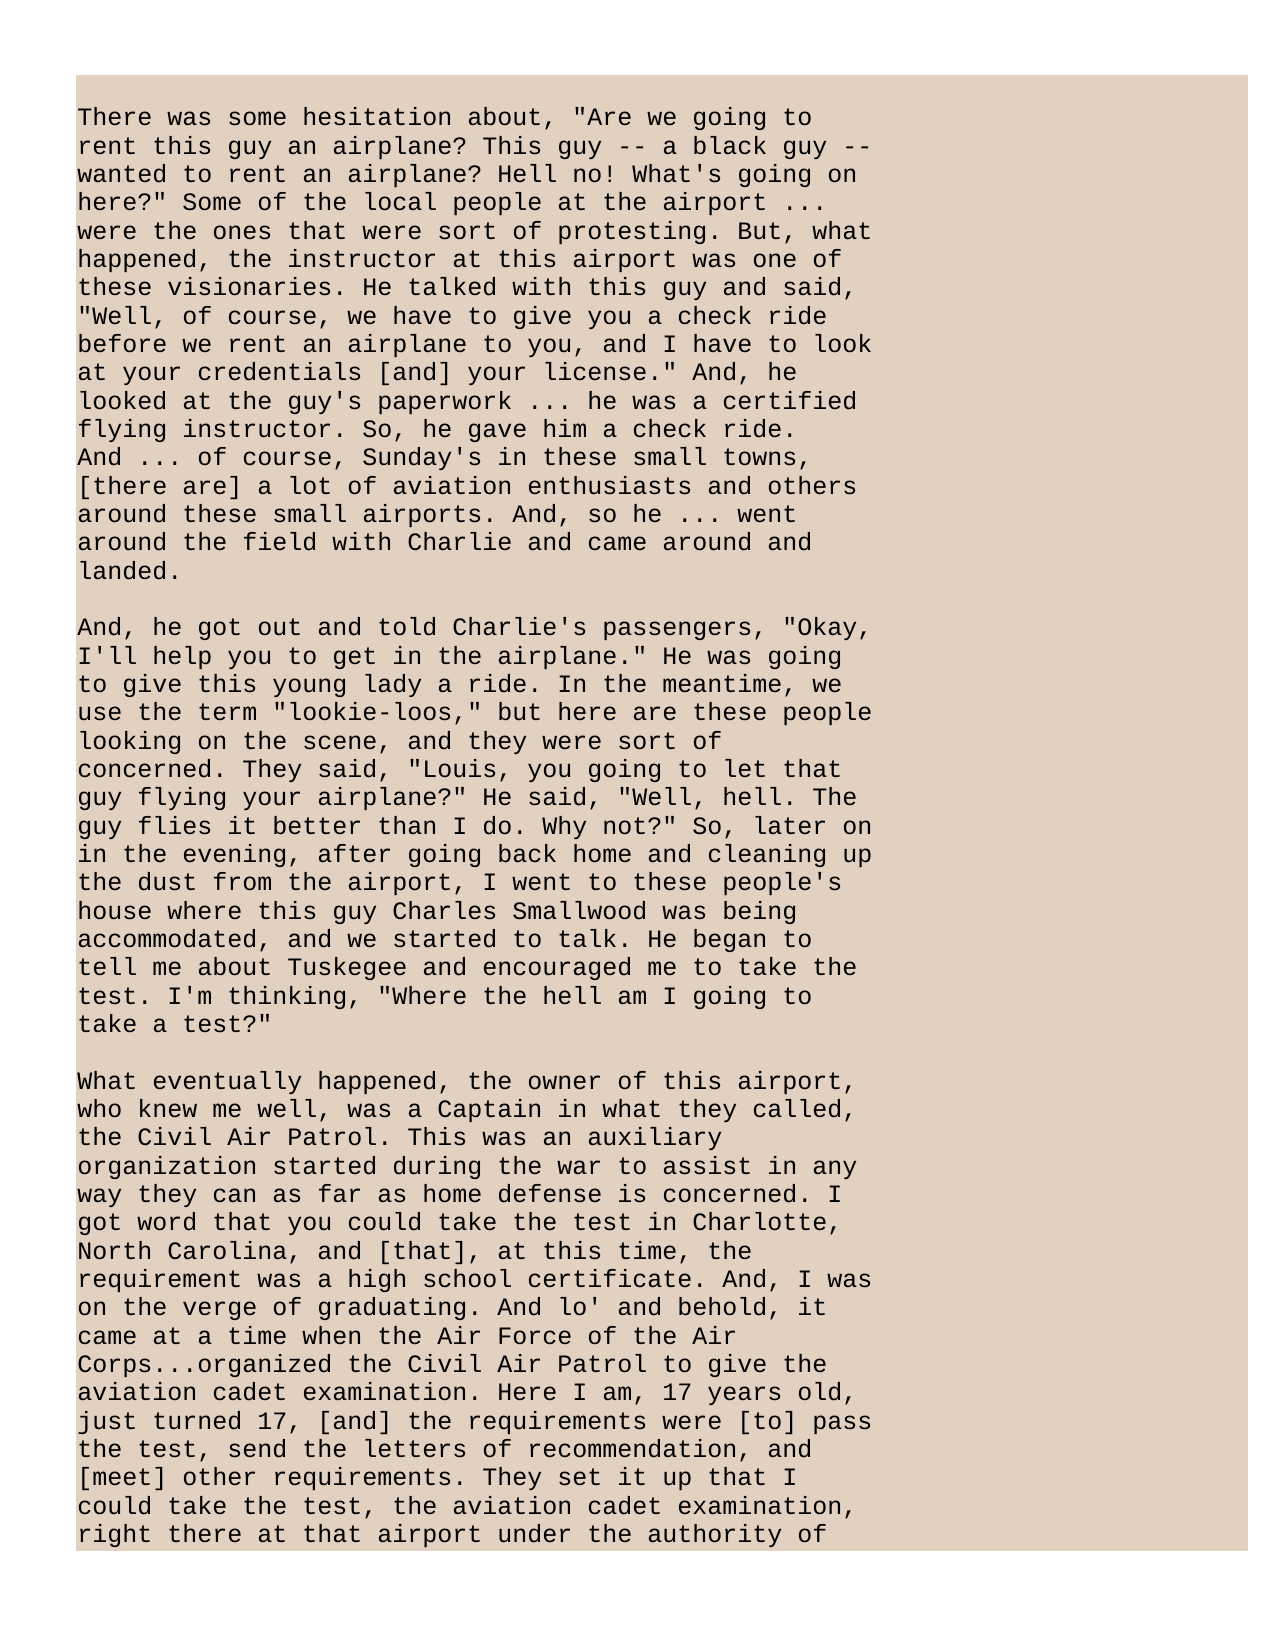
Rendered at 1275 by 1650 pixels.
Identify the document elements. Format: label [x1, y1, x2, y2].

table_header [76, 75, 1248, 1551]
